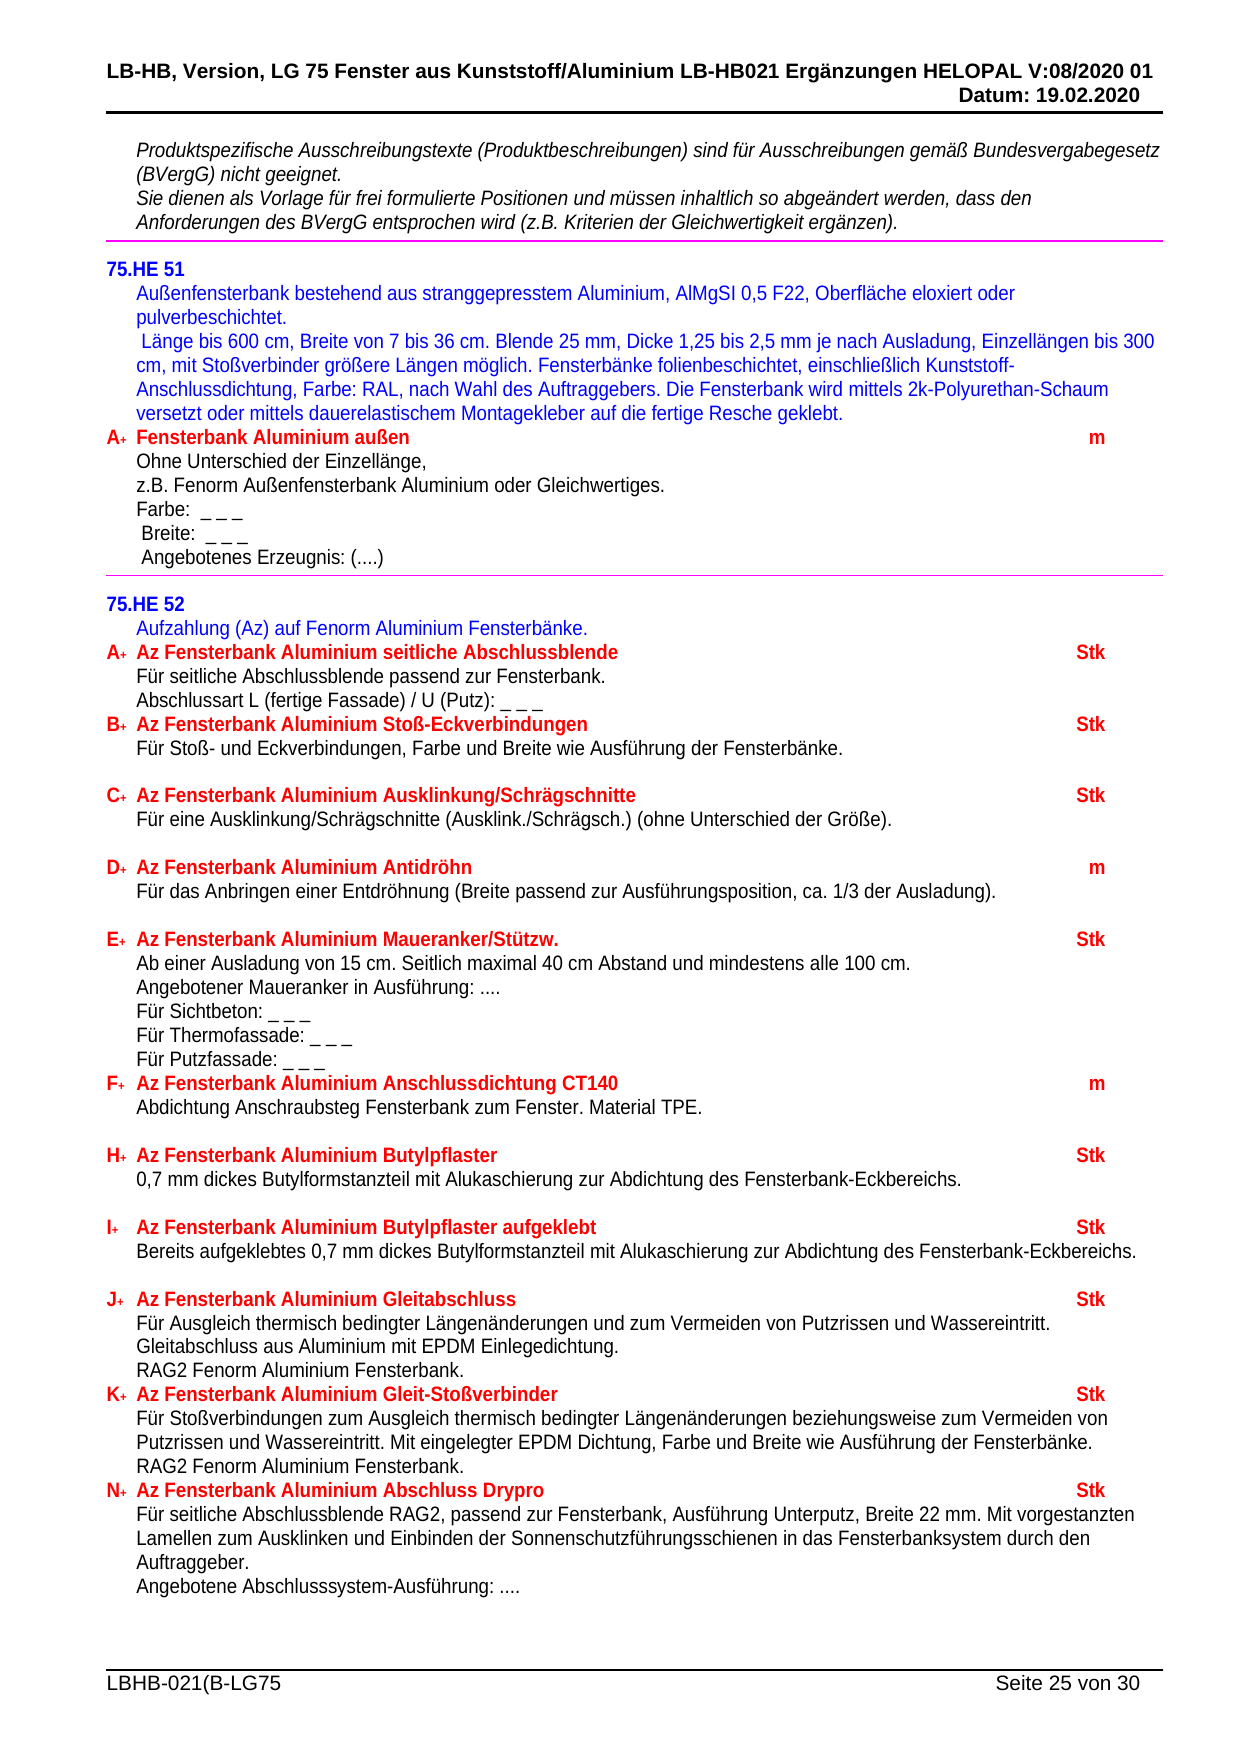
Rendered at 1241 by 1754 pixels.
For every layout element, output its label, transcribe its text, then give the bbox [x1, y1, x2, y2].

text Außenfensterbank bestehend aus stranggepresstem Aluminium, AlMgSI 0,5 F22, Oberfläche eloxiert oder pulverbeschichtet. [136, 281, 1163, 329]
text Bereits aufgeklebtes 0,7 mm dickes Butylformstanzteil mit Alukaschierung zur Abdichtung des Fensterbank-Eckbereichs. [136, 1238, 1163, 1262]
text J+ Az Fensterbank Aluminium Gleitabschluss Stk [106, 1286, 1163, 1310]
text K+ Az Fensterbank Aluminium Gleit-Stoßverbinder Stk [106, 1382, 1163, 1406]
text N+ Az Fensterbank Aluminium Abschluss Drypro Stk [106, 1478, 1163, 1502]
text Angebotene Abschlusssystem-Ausführung: .... [136, 1574, 1163, 1598]
text F+ Az Fensterbank Aluminium Anschlussdichtung CT140 m [106, 1071, 1163, 1095]
text I+ Az Fensterbank Aluminium Butylpflaster aufgeklebt Stk [106, 1214, 1163, 1238]
text Angebotener Maueranker in Ausführung: .... [136, 975, 1163, 999]
text z.B. Fenorm Außenfensterbank Aluminium oder Gleichwertiges. [136, 473, 1163, 497]
text RAG2 Fenorm Aluminium Fensterbank. [136, 1358, 1163, 1382]
text Für eine Ausklinkung/Schrägschnitte (Ausklink./Schrägsch.) (ohne Unterschied der Größe). [136, 807, 1163, 831]
text Sie dienen als Vorlage für frei formulierte Positionen und müssen inhaltlich so abgeändert werden, dass den Anforderungen des BVergG entsprochen wird (z.B. Kriterien der Gleichwertigkeit ergänzen). [136, 186, 1163, 234]
text Breite: _ _ _ [136, 521, 1163, 544]
text E+ Az Fensterbank Aluminium Maueranker/Stützw. Stk [106, 927, 1163, 951]
text 0,7 mm dickes Butylformstanzteil mit Alukaschierung zur Abdichtung des Fensterbank-Eckbereichs. [136, 1167, 1163, 1191]
text Ohne Unterschied der Einzellänge, [136, 449, 1163, 473]
text Für Stoß- und Eckverbindungen, Farbe und Breite wie Ausführung der Fensterbänke. [136, 735, 1163, 759]
text C+ Az Fensterbank Aluminium Ausklinkung/Schrägschnitte Stk [106, 783, 1163, 807]
text Für das Anbringen einer Entdröhnung (Breite passend zur Ausführungsposition, ca. 1/3 der Ausladung). [136, 879, 1163, 903]
text Für seitliche Abschlussblende passend zur Fensterbank. [136, 663, 1163, 687]
text Länge bis 600 cm, Breite von 7 bis 36 cm. Blende 25 mm, Dicke 1,25 bis 2,5 mm je nach Ausladung, Einzellängen bis 300 cm, mit Stoßverbinder größere Längen möglich. Fensterbänke folienbeschichtet, einschließlich Kunststoff-Anschlussdichtung, Farbe: RAL, nach Wahl des Auftraggebers. Die Fensterbank wird mittels 2k-Polyurethan-Schaum versetzt oder mittels dauerelastischem Montagekleber auf die fertige Resche geklebt. [136, 329, 1163, 425]
text Ab einer Ausladung von 15 cm. Seitlich maximal 40 cm Abstand und mindestens alle 100 cm. [136, 951, 1163, 975]
text Für Thermofassade: _ _ _ [136, 1023, 1163, 1047]
text Farbe: _ _ _ [136, 497, 1163, 521]
text A+ Az Fensterbank Aluminium seitliche Abschlussblende Stk [106, 639, 1163, 663]
text Für Putzfassade: _ _ _ [136, 1047, 1163, 1071]
text Abdichtung Anschraubsteg Fensterbank zum Fenster. Material TPE. [136, 1095, 1163, 1119]
text D+ Az Fensterbank Aluminium Antidröhn m [106, 855, 1163, 879]
text Für Sichtbeton: _ _ _ [136, 999, 1163, 1023]
text Abschlussart L (fertige Fassade) / U (Putz): _ _ _ [136, 687, 1163, 711]
text Für seitliche Abschlussblende RAG2, passend zur Fensterbank, Ausführung Unterputz, Breite 22 mm. Mit vorgestanzten Lamellen zum Ausklinken und Einbinden der Sonnenschutzführungsschienen in das Fensterbanksystem durch den Auftraggeber. [136, 1502, 1163, 1574]
text Aufzahlung (Az) auf Fenorm Aluminium Fensterbänke. [136, 616, 1163, 639]
text 75.HE 52 [106, 592, 1163, 616]
text A+ Fensterbank Aluminium außen m [106, 425, 1163, 449]
text Angebotenes Erzeugnis: (....) [136, 544, 1163, 568]
text Für Ausgleich thermisch bedingter Längenänderungen und zum Vermeiden von Putzrissen und Wassereintritt. Gleitabschluss aus Aluminium mit EPDM Einlegedichtung. [136, 1310, 1163, 1358]
text RAG2 Fenorm Aluminium Fensterbank. [136, 1454, 1163, 1478]
text H+ Az Fensterbank Aluminium Butylpflaster Stk [106, 1143, 1163, 1167]
text Produktspezifische Ausschreibungstexte (Produktbeschreibungen) sind für Ausschreibungen gemäß Bundesvergabegesetz (BVergG) nicht geeignet. [136, 138, 1163, 186]
text B+ Az Fensterbank Aluminium Stoß-Eckverbindungen Stk [106, 711, 1163, 735]
text Für Stoßverbindungen zum Ausgleich thermisch bedingter Längenänderungen beziehungsweise zum Vermeiden von Putzrissen und Wassereintritt. Mit eingelegter EPDM Dichtung, Farbe und Breite wie Ausführung der Fensterbänke. [136, 1406, 1163, 1454]
text 75.HE 51 [106, 257, 1163, 281]
